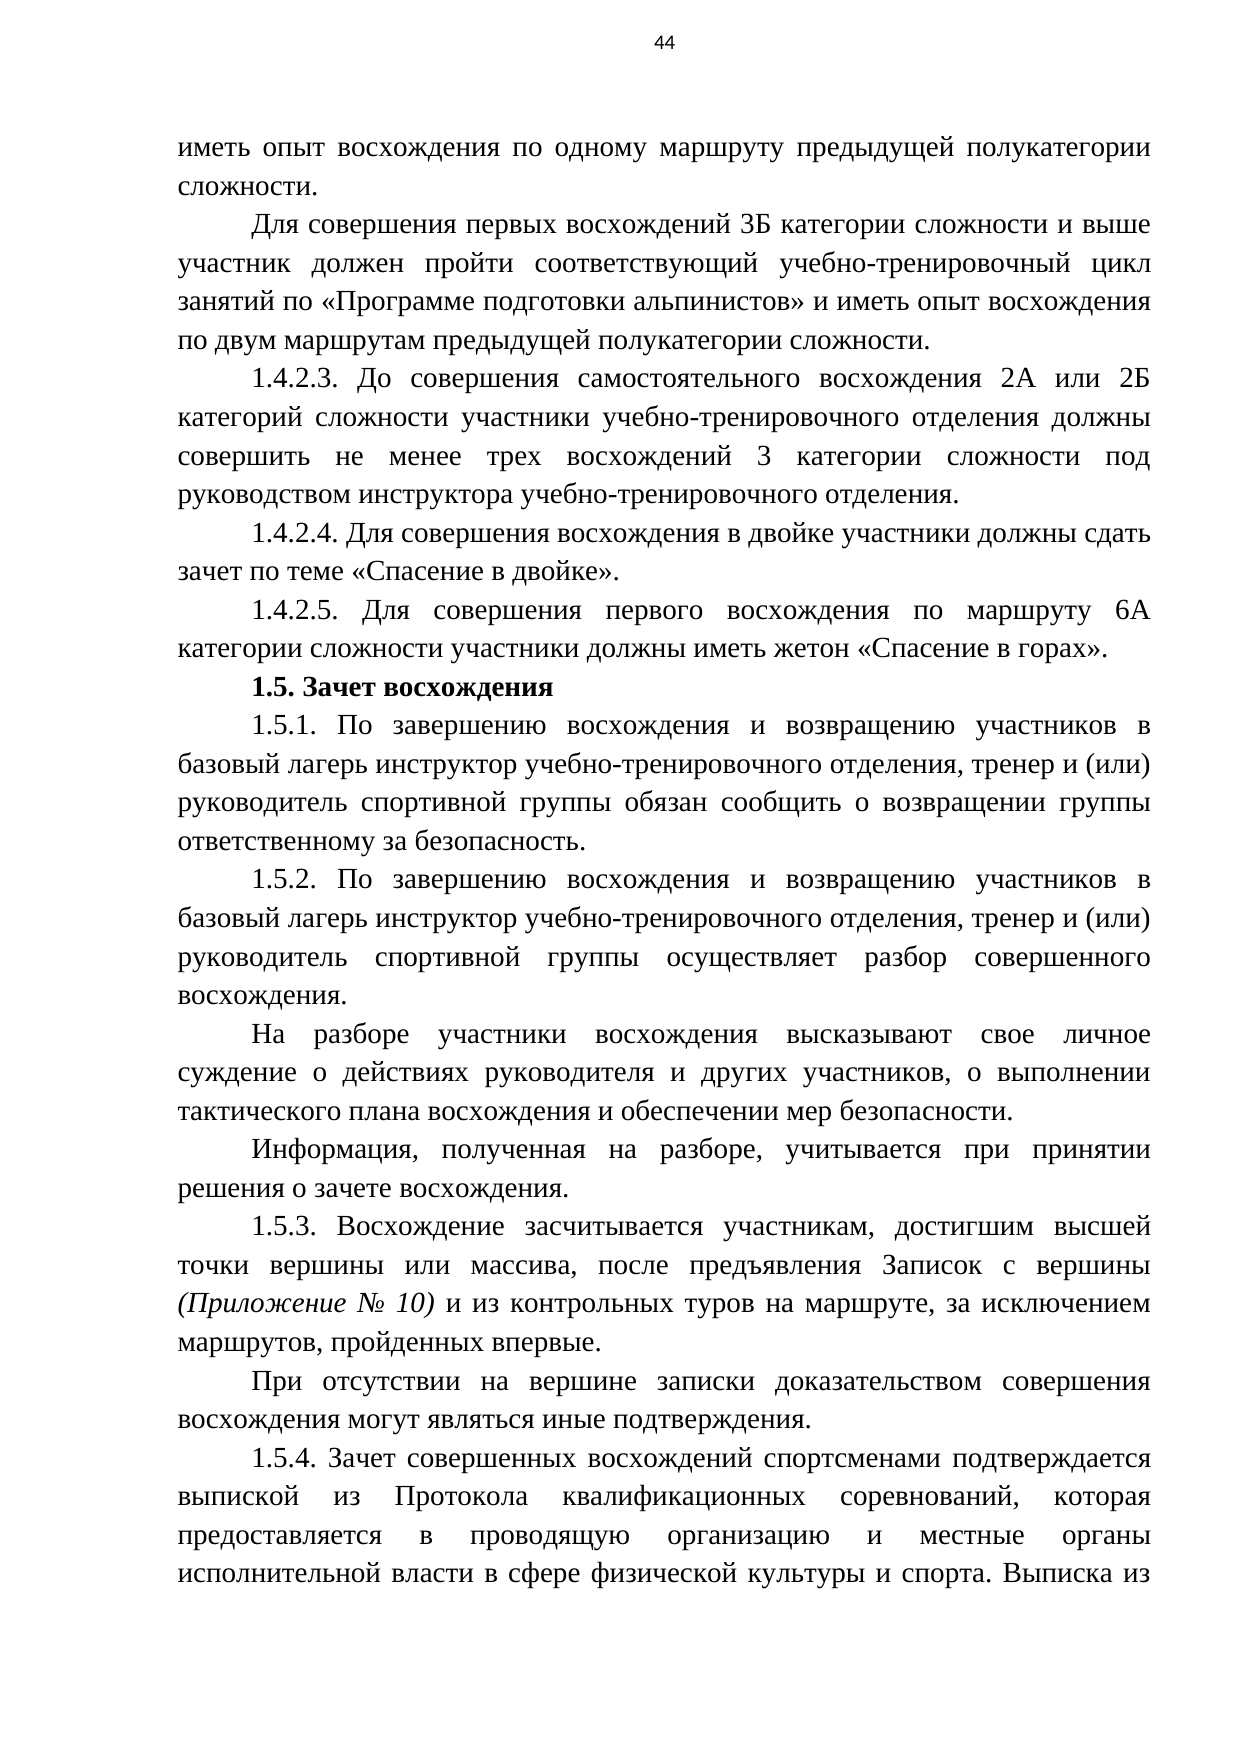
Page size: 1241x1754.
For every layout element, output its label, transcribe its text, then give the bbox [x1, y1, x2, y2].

subtitle 1.5. Зачет восхождения [177, 669, 1152, 702]
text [177, 1440, 1152, 1589]
text Для совершения первых восхождений 3Б категории сложности и выше участник должен пройти соответствующий учебно-тренировочный цикл занятий по «Программе подготовки альпинистов» и иметь опыт восхождения по двум маршрутам предыдущей полукатегории сложности. [177, 206, 1152, 356]
text 1.4.2.5. Для совершения первого восхождения по маршруту 6А категории сложности участники должны иметь жетон «Спасение в горах». [177, 592, 1152, 664]
text 1.5.2. По завершению восхождения и возвращению участников в базовый лагерь инструктор учебно-тренировочного отделения, тренер и (или) руководитель спортивной группы осуществляет разбор совершенного восхождения. [177, 862, 1152, 1011]
text На разборе участники восхождения высказывают свое личное суждение о действиях руководителя и других участников, о выполнении тактического плана восхождения и обеспечении мер безопасности. [177, 1016, 1152, 1126]
text При отсутствии на вершине записки доказательством совершения восхождения могут являться иные подтверждения. [177, 1363, 1152, 1435]
text 1.4.2.4. Для совершения восхождения в двойке участники должны сдать зачет по теме «Спасение в двойке». [177, 515, 1152, 587]
text 1.5.3. Восхождение засчитывается участникам, достигшим высшей точки вершины или массива, после предъявления Записок с вершины (Приложение № 10) и из контрольных туров на маршруте, за исключением маршрутов, пройденных впервые. [177, 1208, 1152, 1358]
text 1.4.2.3. До совершения самостоятельного восхождения 2А или 2Б категорий сложности участники учебно-тренировочного отделения должны совершить не менее трех восхождений 3 категории сложности под руководством инструктора учебно-тренировочного отделения. [177, 361, 1152, 510]
text Информация, полученная на разборе, учитывается при принятии решения о зачете восхождения. [177, 1131, 1152, 1203]
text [177, 129, 1152, 201]
text 1.5.1. По завершению восхождения и возвращению участников в базовый лагерь инструктор учебно-тренировочного отделения, тренер и (или) руководитель спортивной группы обязан сообщить о возвращении группы ответственному за безопасность. [177, 707, 1152, 857]
